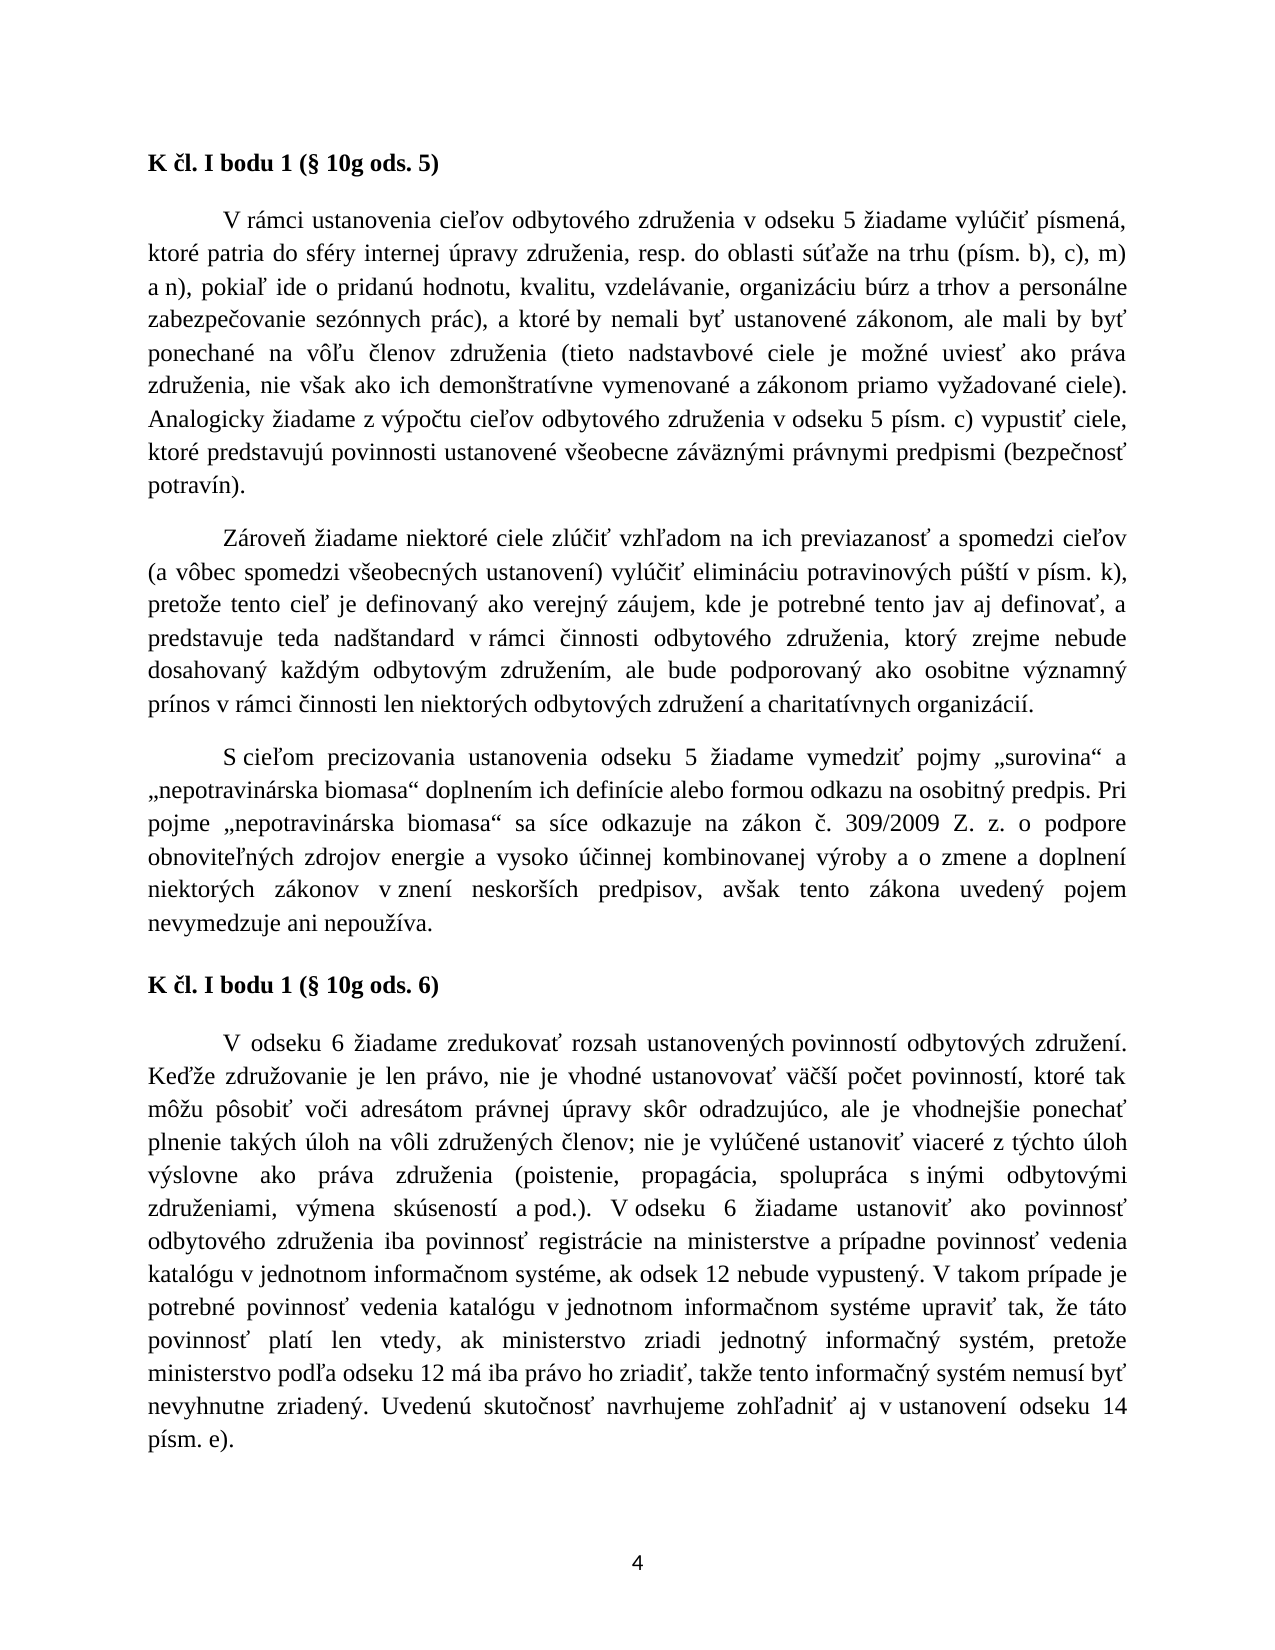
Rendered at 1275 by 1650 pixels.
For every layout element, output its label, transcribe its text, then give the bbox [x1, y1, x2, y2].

text S cieľom precizovania ustanovenia odseku 5 žiadame vymedziť pojmy „surovina“ a „nepotravinárska biomasa“ doplnením ich definície alebo formou odkazu na osobitný predpis. Pri pojme „nepotravinárska biomasa“ sa síce odkazuje na zákon č. 309/2009 Z. z. o podpore obnoviteľných zdrojov energie a vysoko účinnej kombinovanej výroby a o zmene a doplnení niektorých zákonov v znení neskorších predpisov, avšak tento zákona uvedený pojem nevymedzuje ani nepoužíva. [148, 742, 1127, 936]
text V rámci ustanovenia cieľov odbytového združenia v odseku 5 žiadame vylúčiť písmená, ktoré patria do sféry internej úpravy združenia, resp. do oblasti súťaže na trhu (písm. b), c), m) a n), pokiaľ ide o pridanú hodnotu, kvalitu, vzdelávanie, organizáciu búrz a trhov a personálne zabezpečovanie sezónnych prác), a ktoré by nemali byť ustanovené zákonom, ale mali by byť ponechané na vôľu členov združenia (tieto nadstavbové ciele je možné uviesť ako práva združenia, nie však ako ich demonštratívne vymenované a zákonom priamo vyžadované ciele). Analogicky žiadame z výpočtu cieľov odbytového združenia v odseku 5 písm. c) vypustiť ciele, ktoré predstavujú povinnosti ustanovené všeobecne záväznými právnymi predpismi (bezpečnosť potravín). [148, 206, 1127, 498]
text Zároveň žiadame niektoré ciele zlúčiť vzhľadom na ich previazanosť a spomedzi cieľov (a vôbec spomedzi všeobecných ustanovení) vylúčiť elimináciu potravinových púští v písm. k), pretože tento cieľ je definovaný ako verejný záujem, kde je potrebné tento jav aj definovať, a predstavuje teda nadštandard v rámci činnosti odbytového združenia, ktorý zrejme nebude dosahovaný každým odbytovým združením, ale bude podporovaný ako osobitne významný prínos v rámci činnosti len niektorých odbytových združení a charitatívnych organizácií. [148, 523, 1127, 717]
text K čl. I bodu 1 (§ 10g ods. 5) [148, 148, 1127, 176]
text V odseku 6 žiadame zredukovať rozsah ustanovených povinností odbytových združení. Keďže združovanie je len právo, nie je vhodné ustanovovať väčší počet povinností, ktoré tak môžu pôsobiť voči adresátom právnej úpravy skôr odradzujúco, ale je vhodnejšie ponechať plnenie takých úloh na vôli združených členov; nie je vylúčené ustanoviť viaceré z týchto úloh výslovne ako práva združenia (poistenie, propagácia, spolupráca s inými odbytovými združeniami, výmena skúseností a pod.). V odseku 6 žiadame ustanoviť ako povinnosť odbytového združenia iba povinnosť registrácie na ministerstve a prípadne povinnosť vedenia katalógu v jednotnom informačnom systéme, ak odsek 12 nebude vypustený. V takom prípade je potrebné povinnosť vedenia katalógu v jednotnom informačnom systéme upraviť tak, že táto povinnosť platí len vtedy, ak ministerstvo zriadi jednotný informačný systém, pretože ministerstvo podľa odseku 12 má iba právo ho zriadiť, takže tento informačný systém nemusí byť nevyhnutne zriadený. Uvedenú skutočnosť navrhujeme zohľadniť aj v ustanovení odseku 14 písm. e). [148, 1028, 1127, 1453]
text K čl. I bodu 1 (§ 10g ods. 6) [148, 970, 1127, 998]
